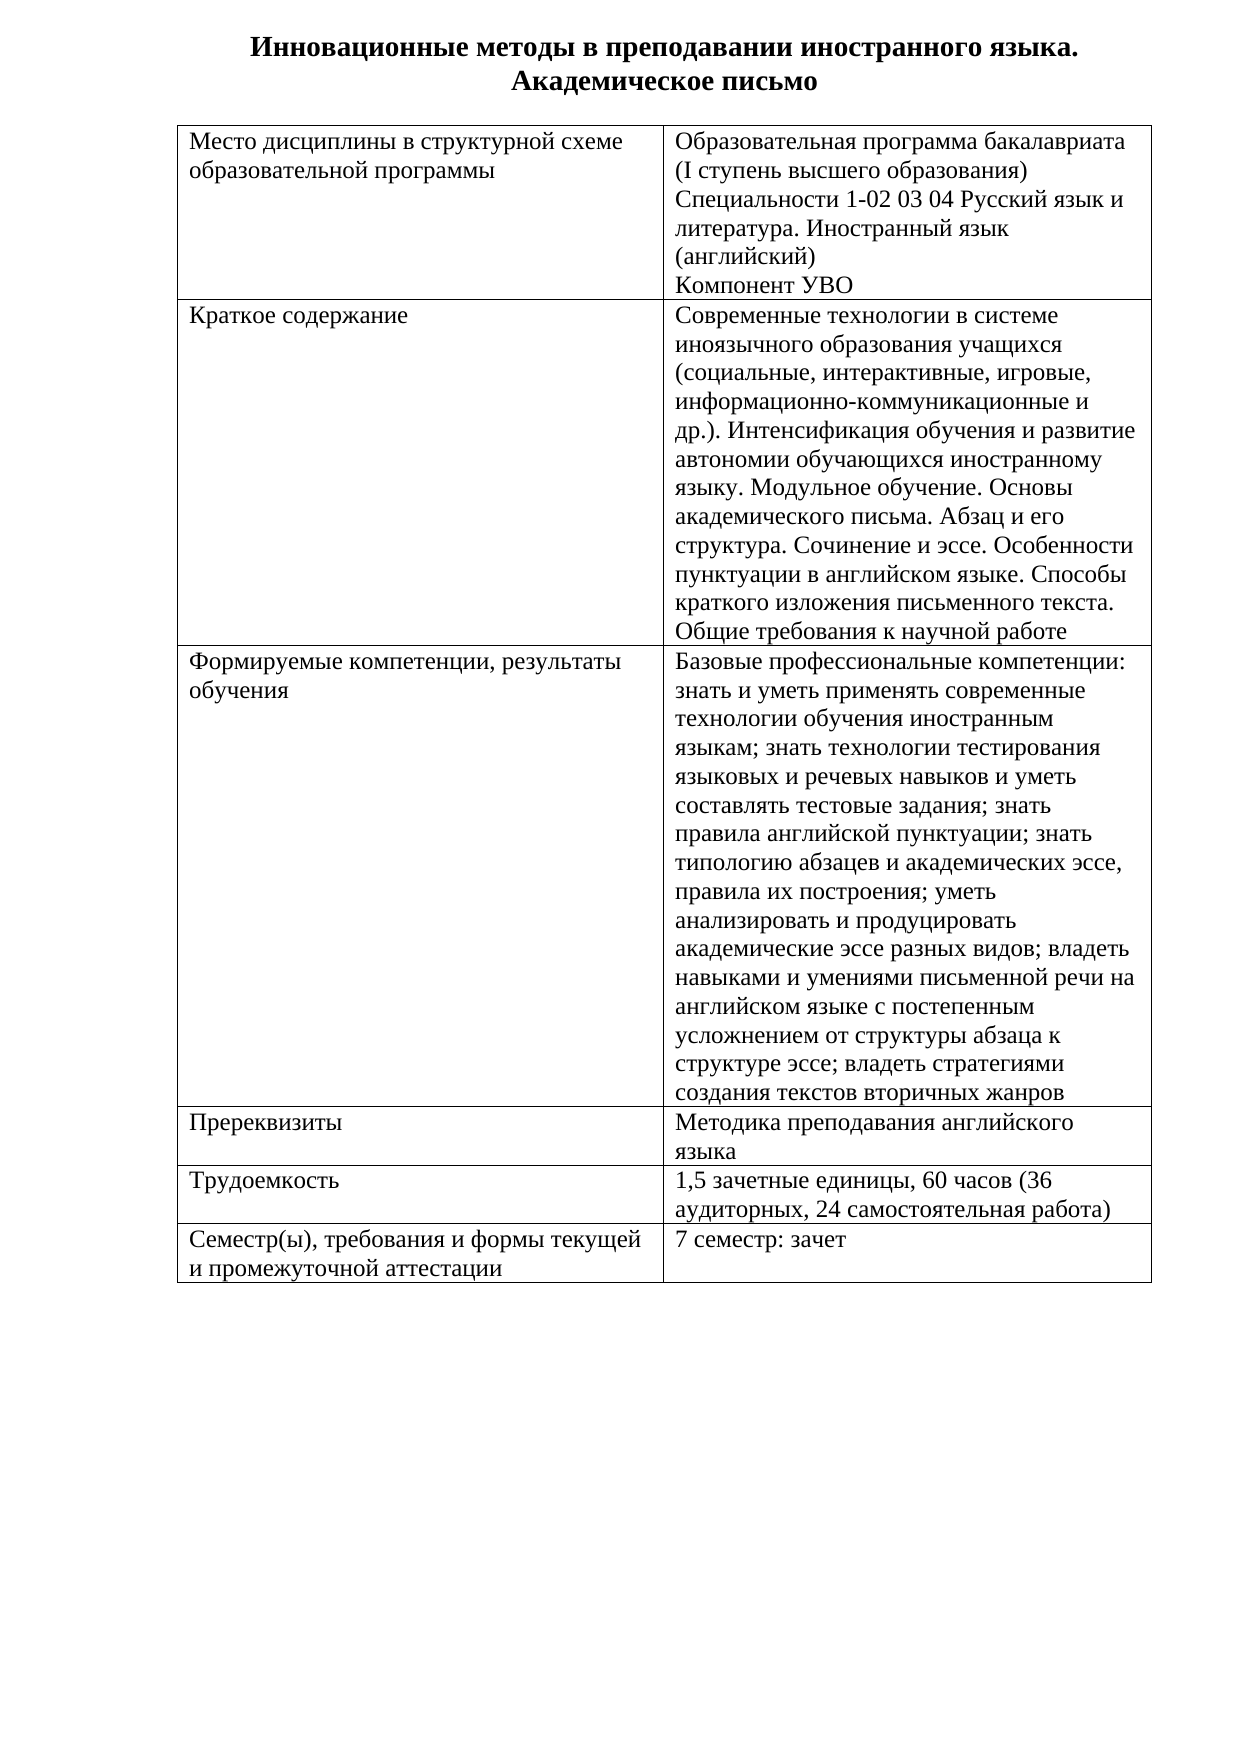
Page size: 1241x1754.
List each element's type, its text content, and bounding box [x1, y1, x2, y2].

table_cell Современные технологии в системе иноязычного образования учащихся (социальные, интерактивные, игровые, информационно-коммуникационные и др.). Интенсификация обучения и развитие автономии обучающихся иностранному языку. Модульное обучение. Основы академического письма. Абзац и его структура. Сочинение и эссе. Особенности пунктуации в английском языке. Способы краткого изложения письменного текста. Общие требования к научной работе [664, 300, 1151, 645]
table_cell Базовые профессиональные компетенции: знать и уметь применять современные технологии обучения иностранным языкам; знать технологии тестирования языковых и речевых навыков и уметь составлять тестовые задания; знать правила английской пунктуации; знать типологию абзацев и академических эссе, правила их построения; уметь анализировать и продуцировать академические эссе разных видов; владеть навыками и умениями письменной речи на английском языке с постепенным усложнением от структуры абзаца к структуре эссе; владеть стратегиями создания текстов вторичных жанров [664, 646, 1151, 1106]
table_cell Краткое содержание [178, 300, 663, 645]
table_cell Семестр(ы), требования и формы текущей и промежуточной аттестации [178, 1224, 663, 1282]
table_header Образовательная программа бакалавриата (I ступень высшего образования) Специальности 1-02 03 04 Русский язык и литература. Иностранный язык (английский) Компонент УВО [664, 126, 1151, 299]
table_cell 1,5 зачетные единицы, 60 часов (36 аудиторных, 24 самостоятельная работа) [664, 1166, 1151, 1223]
table_cell Трудоемкость [178, 1166, 663, 1223]
table_header Место дисциплины в структурной схеме образовательной программы [178, 126, 663, 299]
table_cell 7 семестр: зачет [664, 1224, 1151, 1282]
table_cell Пререквизиты [178, 1107, 663, 1164]
text Инновационные методы в преподавании иностранного языка. Академическое письмо [177, 29, 1152, 97]
table_cell Методика преподавания английского языка [664, 1107, 1151, 1164]
table_cell Формируемые компетенции, результаты обучения [178, 646, 663, 1106]
